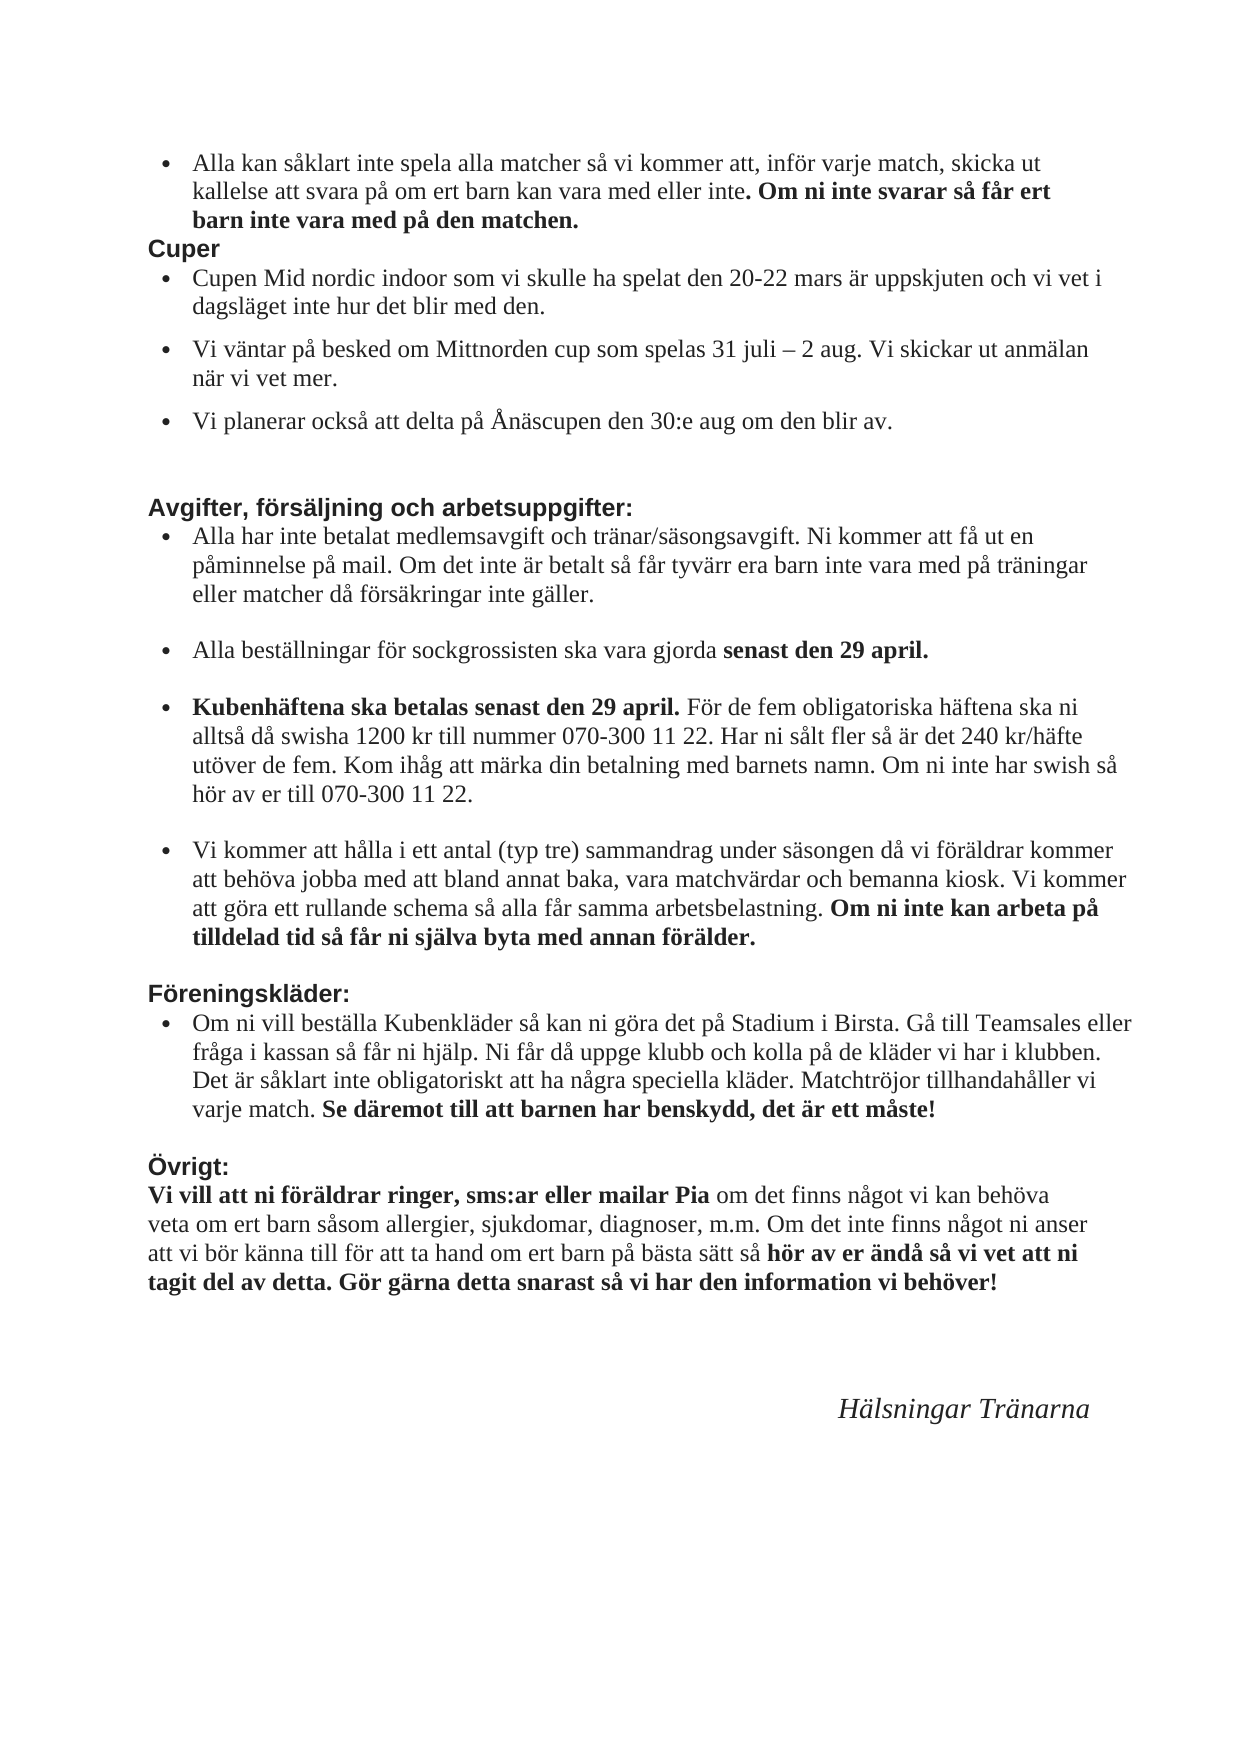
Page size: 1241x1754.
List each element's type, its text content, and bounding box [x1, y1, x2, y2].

text Hälsningar Tränarna [148, 1391, 1093, 1425]
list Alla beställningar för sockgrossisten ska vara gjorda senast den 29 april. [148, 636, 1093, 692]
list Vi kommer att hålla i ett antal (typ tre) sammandrag under säsongen då vi föräldrar kommer att behöva jobba med att bland annat baka, vara matchvärdar och bemanna kiosk. Vi kommer att göra ett rullande schema så alla får samma arbetsbelastning. Om ni inte kan arbeta på tilldelad tid så får ni själva byta med annan förälder. [162, 835, 1137, 950]
list Kubenhäftena ska betalas senast den 29 april. För de fem obligatoriska häftena ska ni alltså då swisha 1200 kr till nummer 070-300 11 22. Har ni sålt fler så är det 240 kr/häfte utöver de fem. Kom ihåg att märka din betalning med barnets namn. Om ni inte har swish så hör av er till 070-300 11 22. [162, 692, 1137, 835]
text Cuper [148, 234, 1093, 263]
text Övrigt: Vi vill att ni föräldrar ringer, sms:ar eller mailar Pia om det finns något vi kan behöva veta om ert barn såsom allergier, sjukdomar, diagnoser, m.m. Om det inte finns något ni anser att vi bör känna till för att ta hand om ert barn på bästa sätt så hör av er ändå så vi vet att ni tagit del av detta. Gör gärna detta snarast så vi har den information vi behöver! [148, 1152, 1093, 1295]
list Om ni vill beställa Kubenkläder så kan ni göra det på Stadium i Birsta. Gå till Teamsales eller fråga i kassan så får ni hjälp. Ni får då uppge klubb och kolla på de kläder vi har i klubben. Det är såklart inte obligatoriskt att ha några speciella kläder. Matchtröjor tillhandahåller vi varje match. Se däremot till att barnen har benskydd, det är ett måste! [162, 1008, 1137, 1123]
text Föreningskläder: [148, 979, 1093, 1008]
list Alla kan såklart inte spela alla matcher så vi kommer att, inför varje match, skicka ut kallelse att svara på om ert barn kan vara med eller inte. Om ni inte svarar så får ert barn inte vara med på den matchen. [148, 148, 1093, 234]
list Alla har inte betalat medlemsavgift och tränar/säsongsavgift. Ni kommer att få ut en påminnelse på mail. Om det inte är betalt så får tyvärr era barn inte vara med på träningar eller matcher då försäkringar inte gäller. [148, 521, 1093, 636]
list Vi väntar på besked om Mittnorden cup som spelas 31 juli – 2 aug. Vi skickar ut anmälan när vi vet mer. [148, 334, 1093, 392]
text Avgifter, försäljning och arbetsuppgifter: [148, 493, 1093, 521]
list Cupen Mid nordic indoor som vi skulle ha spelat den 20-22 mars är uppskjuten och vi vet i dagsläget inte hur det blir med den. [148, 263, 1093, 320]
list Vi planerar också att delta på Ånäscupen den 30:e aug om den blir av. [148, 406, 1093, 435]
